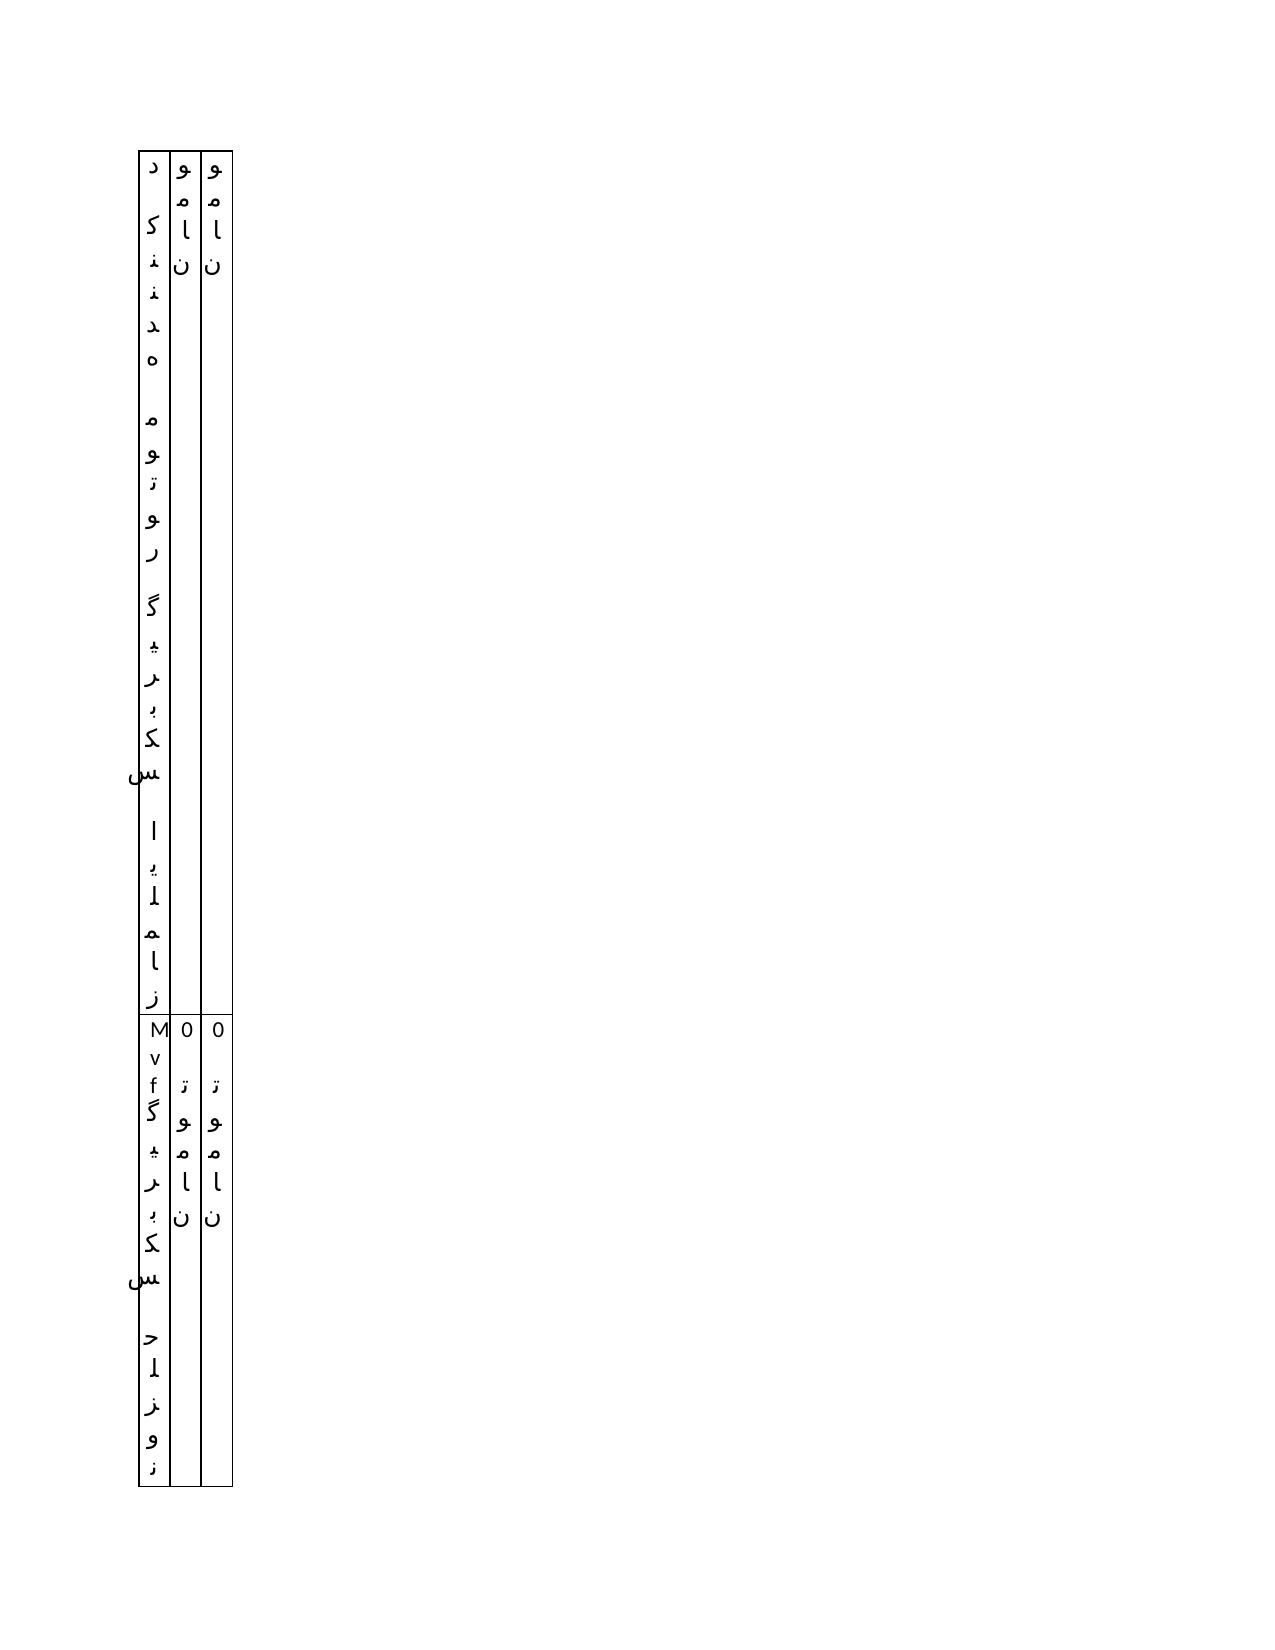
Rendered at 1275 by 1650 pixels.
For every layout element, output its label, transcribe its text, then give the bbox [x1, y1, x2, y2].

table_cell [140, 1015, 169, 1486]
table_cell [140, 152, 169, 1013]
table_cell 0 تومان [171, 152, 200, 1013]
table_cell 0 تومان [202, 152, 232, 1013]
table_cell 0 تومان [202, 1015, 232, 1486]
table_cell 0 تومان [171, 1015, 200, 1486]
